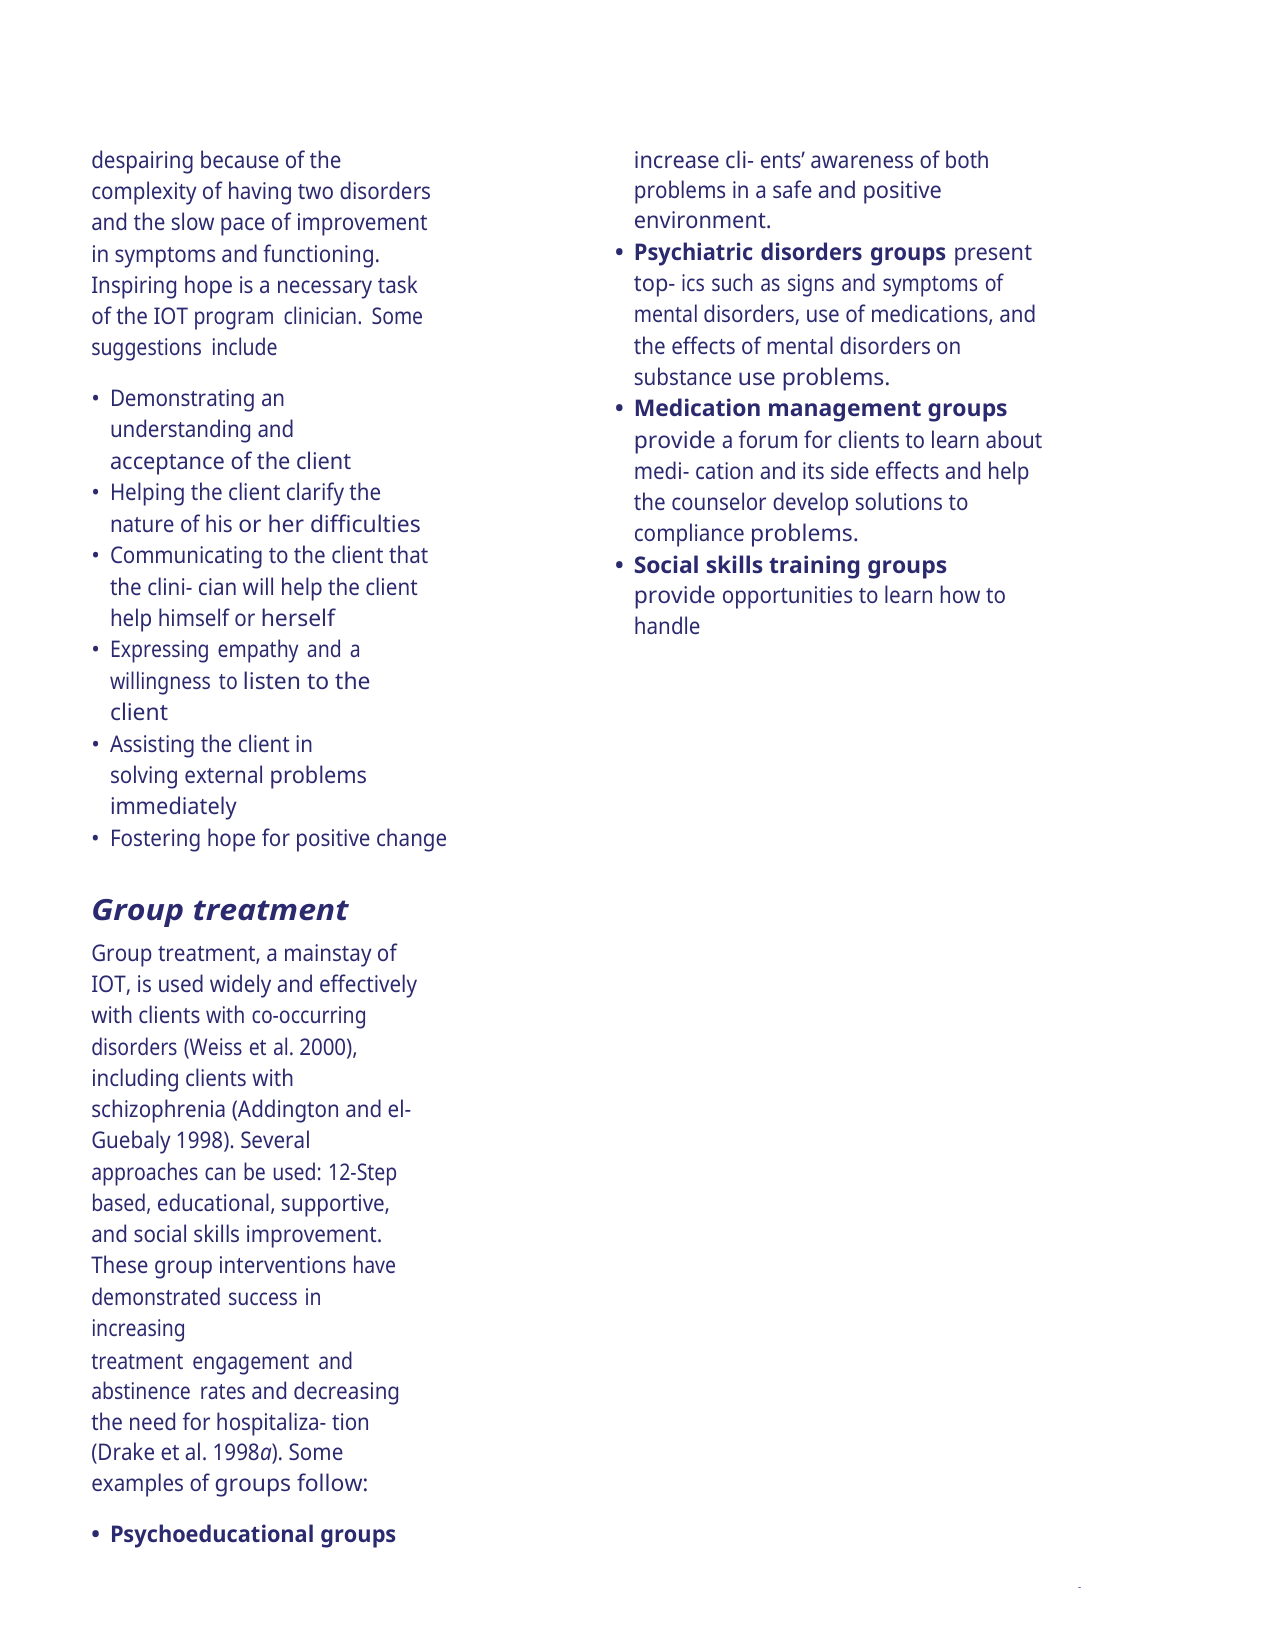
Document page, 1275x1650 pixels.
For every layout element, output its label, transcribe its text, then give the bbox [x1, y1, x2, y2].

list Psychoeducational groups increase cli- ents’ awareness of both problems in a safe and positive environment. [91, 1518, 430, 1548]
text despairing because of the complexity of having two disorders and the slow pace of improvement in symptoms and functioning. Inspiring hope is a necessary task of the IOT program clinician. Some suggestions include [91, 144, 434, 362]
text treatment engagement and abstinence rates and decreasing the need for hospitaliza- tion (Drake et al. 1998a). Some examples of groups follow: [91, 1345, 426, 1498]
list Communicating to the client that the clini- cian will help the client help himself or herself [91, 539, 432, 633]
list Psychoeducational groups increase cli- ents’ awareness of both problems in a safe and positive environment. [615, 144, 1058, 236]
list Medication management groups provide a forum for clients to learn about medi- cation and its side effects and help the counselor develop solutions to compliance problems. [615, 392, 1057, 548]
list Fostering hope for positive change [91, 822, 584, 853]
list Social skills training groups provide opportunities to learn how to handle [615, 549, 1011, 641]
list Demonstrating an understanding and acceptance of the client [91, 382, 384, 476]
text Group treatment, a mainstay of IOT, is used widely and effectively with clients with co-occurring disorders (Weiss et al. 2000), including clients with schizophrenia (Addington and el-Guebaly 1998). Several approaches can be used: 12-Step based, educational, supportive, and social skills improvement. These group interventions have demonstrated success in increasing [91, 937, 418, 1343]
list Assisting the client in solving external problems immediately [91, 728, 383, 821]
list Psychiatric disorders groups present top- ics such as signs and symptoms of mental disorders, use of medications, and the effects of mental disorders on substance use problems. [615, 236, 1059, 392]
subtitle Group treatment [91, 889, 584, 928]
list Helping the client clarify the nature of his or her difficulties [91, 476, 427, 539]
list Expressing empathy and a willingness to listen to the client [91, 633, 413, 727]
